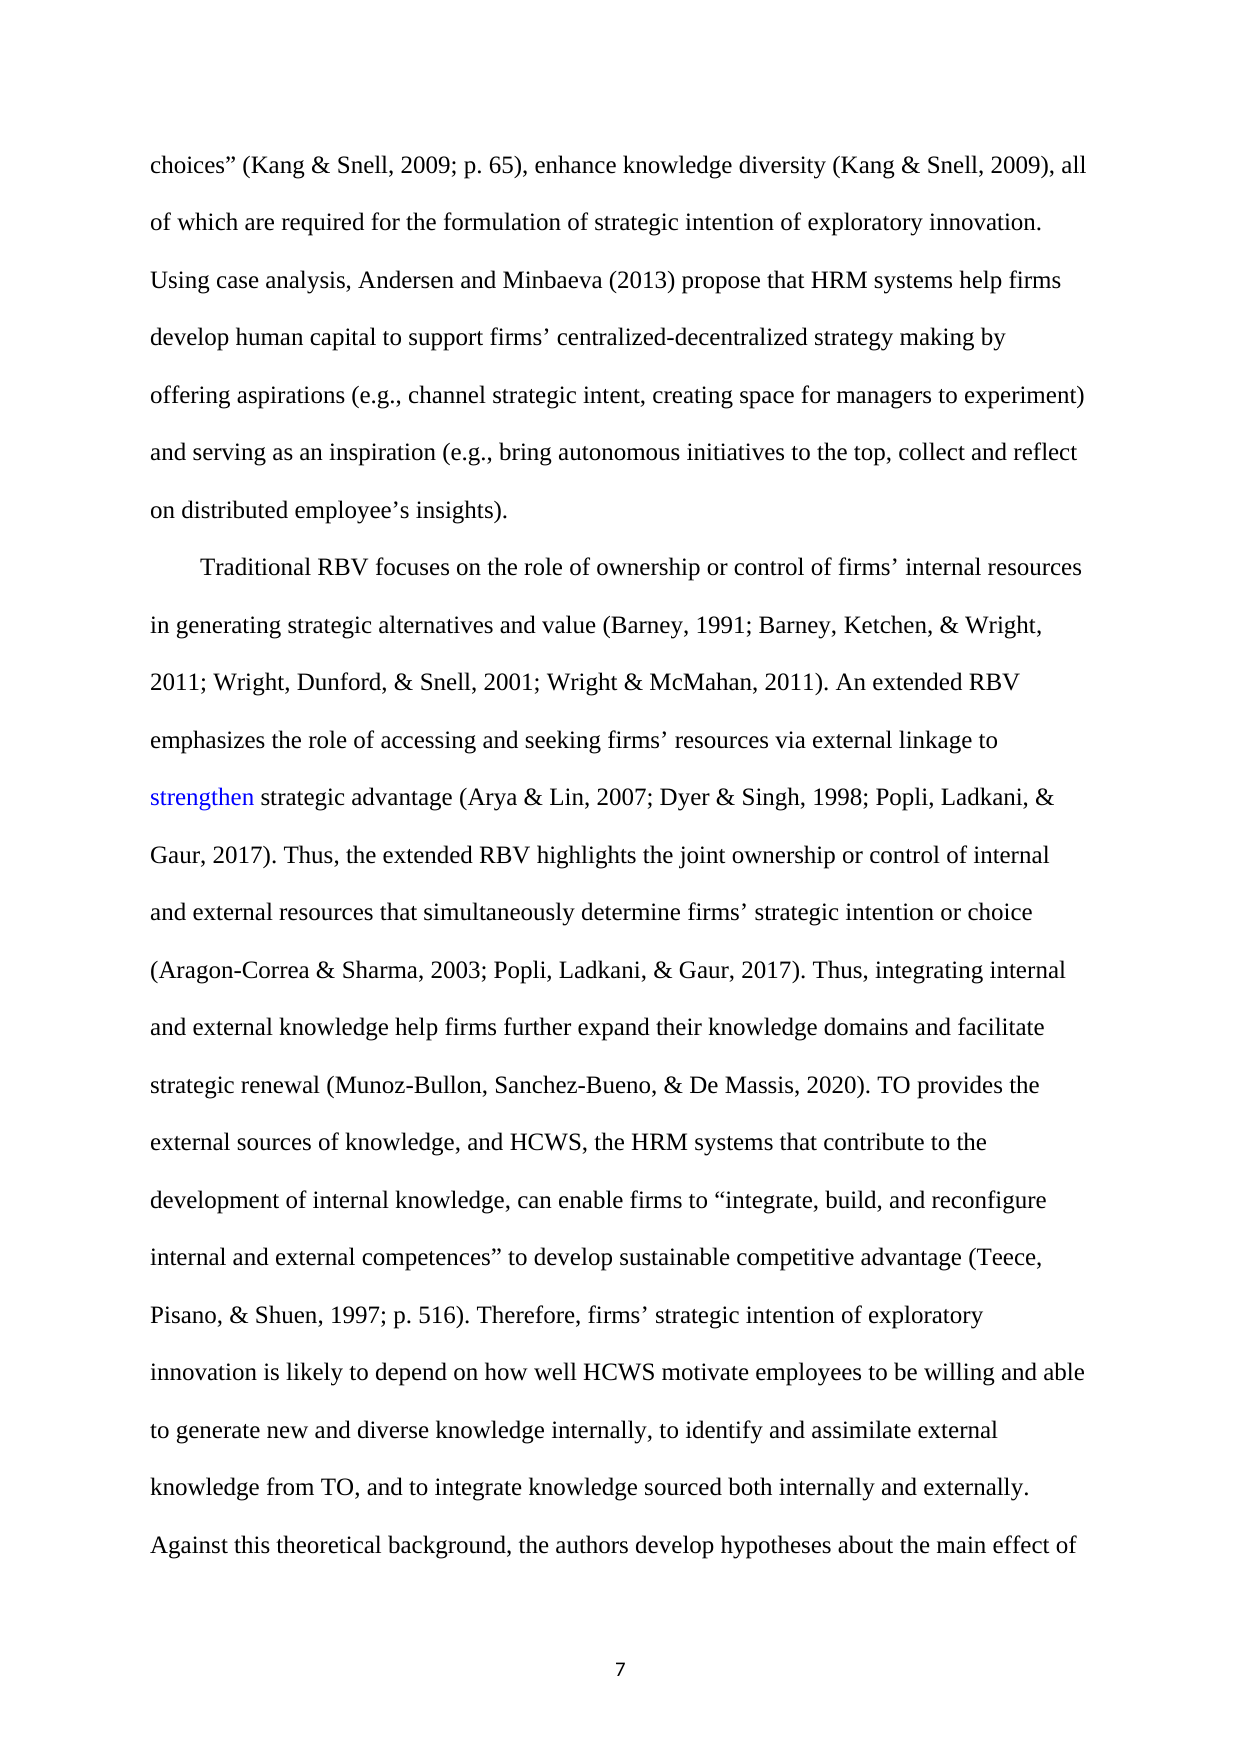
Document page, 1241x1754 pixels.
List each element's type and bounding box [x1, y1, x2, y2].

text [150, 150, 1090, 524]
text [150, 552, 1090, 1559]
